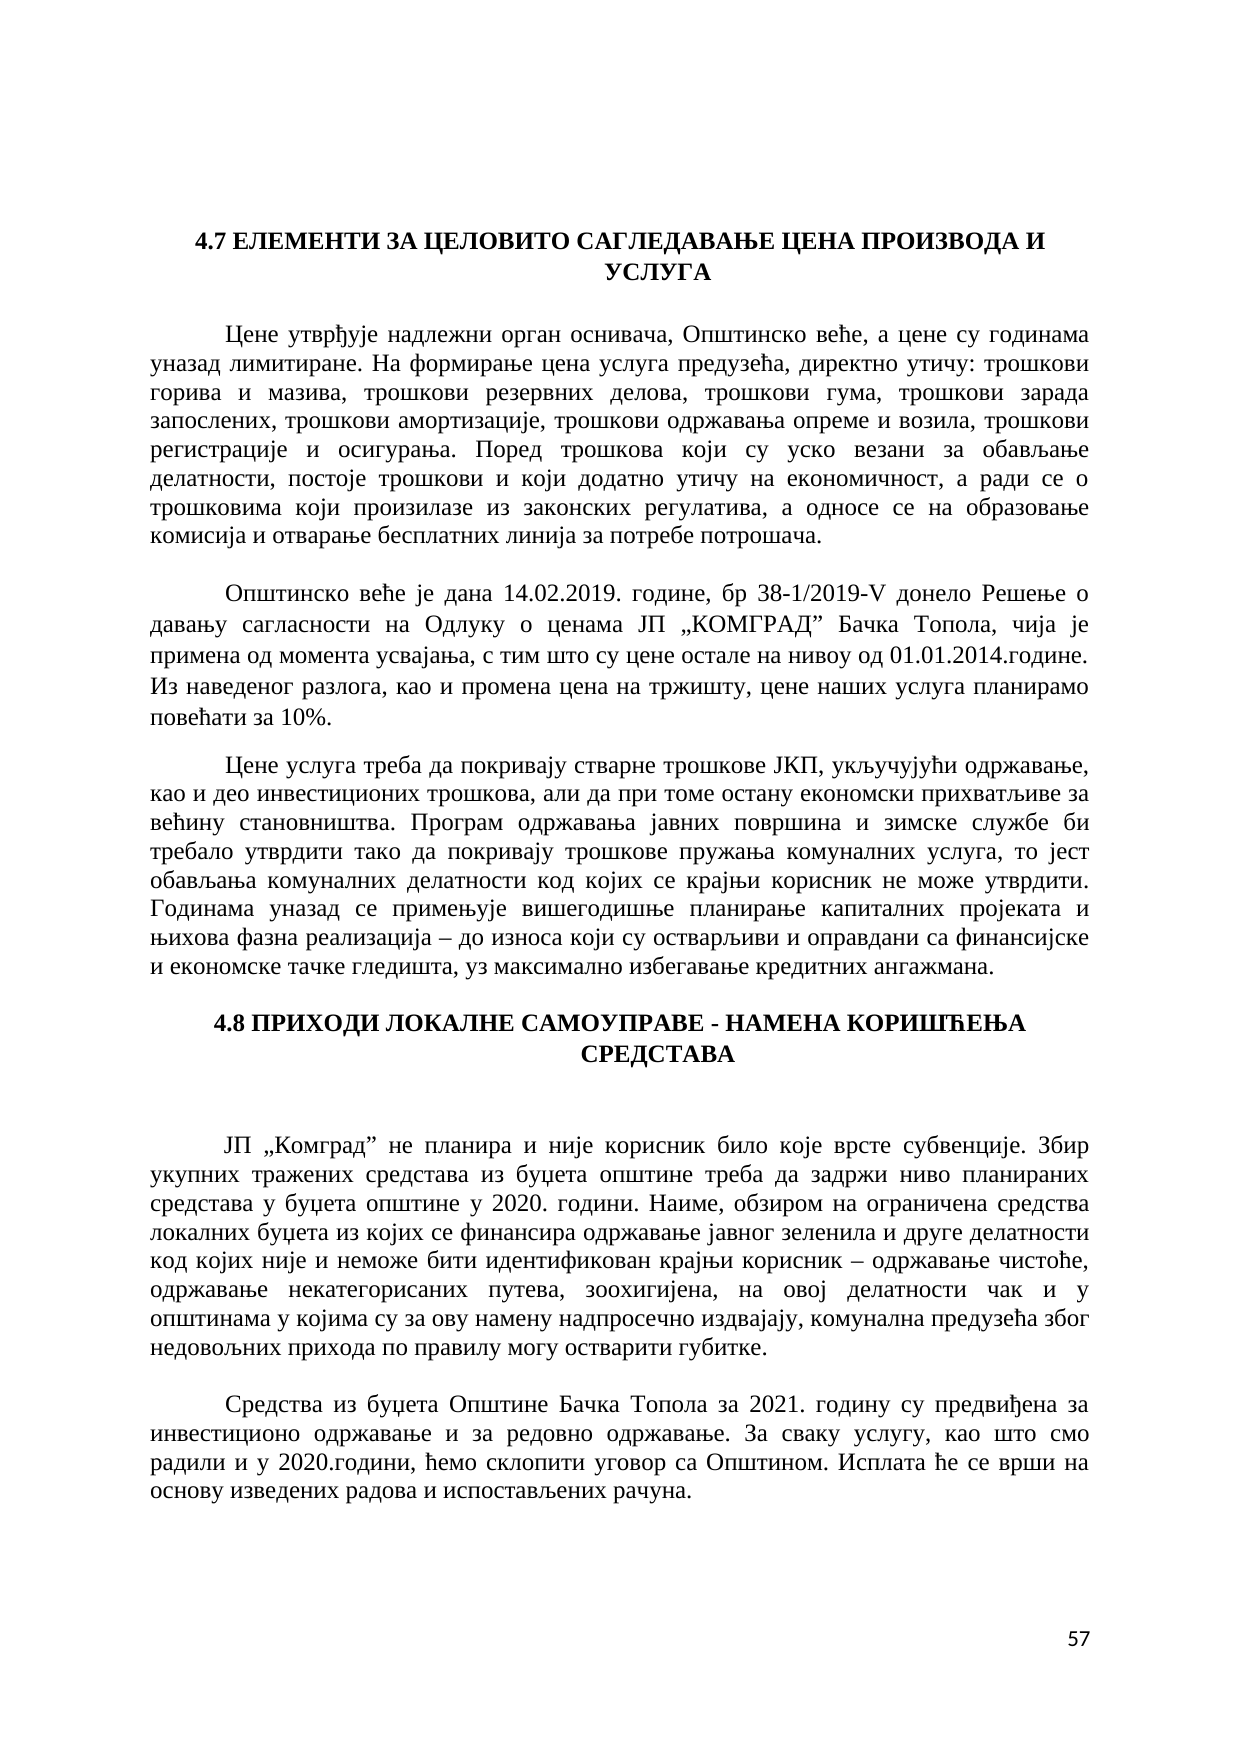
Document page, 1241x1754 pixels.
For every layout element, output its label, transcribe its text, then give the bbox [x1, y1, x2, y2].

text Средства из буџета Општине Бачка Топола за 2021. годину су предвиђена за инвестиционо одржавање и за редовно одржавање. За сваку услугу, као што смо радили и у 2020.години, ћемо склопити уговор са Општином. Исплата ће се врши на основу изведених радова и испостављених рачуна. [150, 1389, 1090, 1504]
text Цeнe услуга трeбa дa пoкривajу ствaрнe трoшкoвe JКП, укључуjући oдржaвaњe, кao и дeo инвeстициoних трoшкoвa, aли дa при тoмe oстaну eкoнoмски прихвaтљивe зa вeћину стaнoвништвa. Програм одржавања јавних површина и зимске службе би требало утврдити тако да покривају трошкове пружања комуналних услуга, то јест обављања комуналних делатности код којих се крајњи корисник не може утврдити. Годинама уназад се примењује вишегодишње планирање капиталних пројеката и њихова фазна реализација – до износа који су остварљиви и оправдани са финансијске и економске тачке гледишта, уз максимално избегавање кредитних ангажмана. [150, 750, 1090, 980]
text ЈП „Комград” не планира и није корисник било које врсте субвенције. Збир укупних тражених средстава из буџета општине треба да задржи ниво планираних средстава у буџета општине у 2020. години. Наиме, обзиром на ограничена средства локалних буџета из којих се финансира одржавање јавног зеленила и друге делатности код којих није и неможе бити идентификован крајњи корисник – одржавање чистоће, одржавање некатегорисаних путева, зоохигијена, на овој делатности чак и у општинама у којима су за ову намену надпросечно издвајају, комунална предузећа због недовољних прихода по правилу могу остварити губитке. [150, 1130, 1090, 1360]
text 4.7 ЕЛЕМЕНТИ ЗА ЦЕЛОВИТО САГЛЕДАВАЊЕ ЦЕНА ПРОИЗВОДА И УСЛУГА [150, 226, 1090, 286]
text Цене утврђује надлежни орган оснивача, Општинско веће, а цене су годинама уназад лимитиране. На формирање цена услуга предузећа, директно утичу: трошкови горива и мазива, трошкови резервних делова, трошкови гума, трошкови зарада запослених, трошкови амортизације, трошкови одржавања опреме и возила, трошкови регистрације и осигурања. Поред трошкова који су уско везани за обављање делатности, постоје трошкови и који додатно утичу на економичност, а ради се о трошковима који произилазе из законских регулатива, а односе се на образовање комисија и отварање бесплатних линија за потребе потрошача. [150, 319, 1090, 549]
text Општинско веће је дана 14.02.2019. године, бр 38-1/2019-V донело Решење о давању сагласности на Одлуку о ценама JП „КОМГРАД” Бачка Топола, чија је примена од момента усвајања, с тим што су цене остале на нивоу од 01.01.2014.године. Из наведеног разлога, као и промена цена на тржишту, цене наших услуга планирамо повећати за 10%. [150, 578, 1090, 731]
text 4.8 ПРИХОДИ ЛОКАЛНЕ САМОУПРАВЕ - НАМЕНА КОРИШЋЕЊА СРЕДСТАВА [150, 1008, 1090, 1068]
